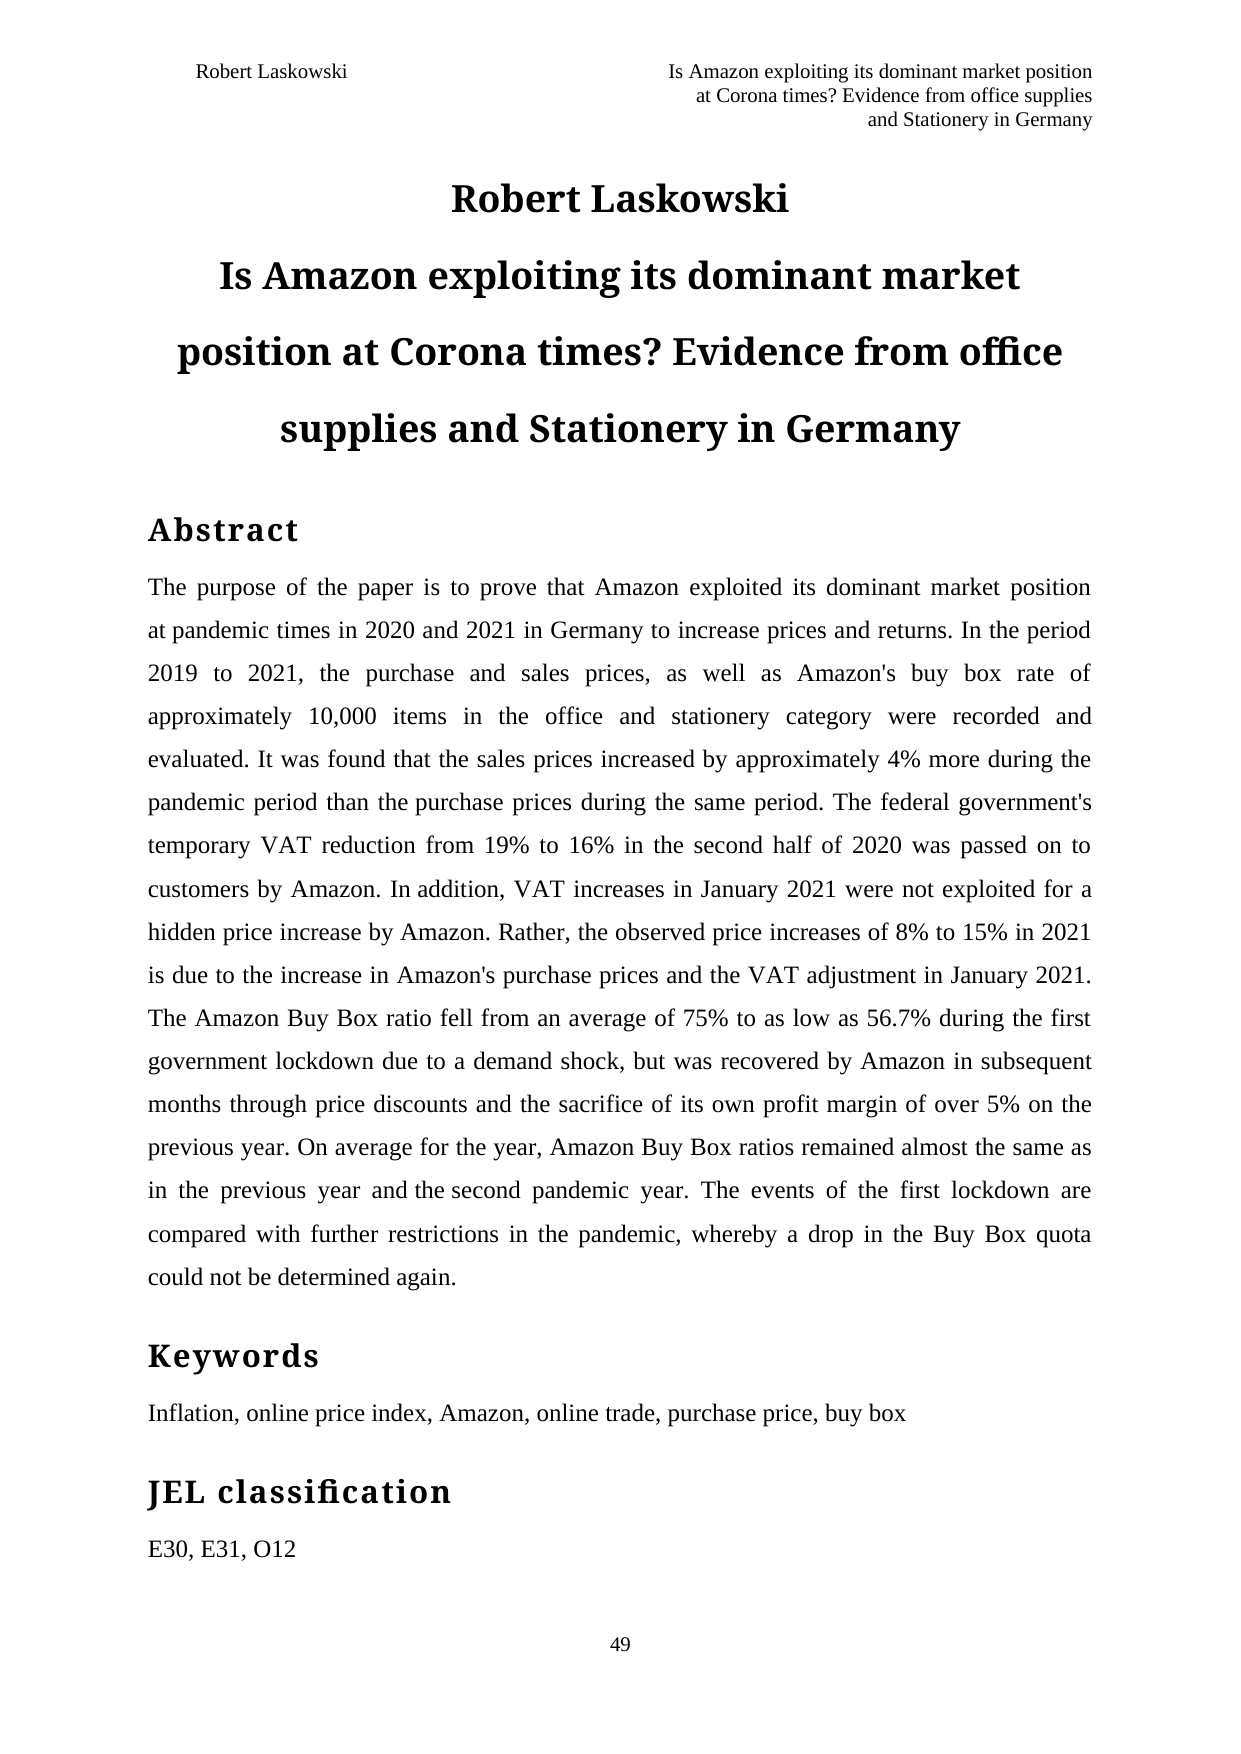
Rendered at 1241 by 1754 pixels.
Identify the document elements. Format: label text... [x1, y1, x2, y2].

text The purpose of the paper is to prove that Amazon exploited its dominant market position at pandemic times in 2020 and 2021 in Germany to increase prices and returns. In the period 2019 to 2021, the purchase and sales prices, as well as Amazon's buy box rate of approximately 10,000 items in the office and stationery category were recorded and evaluated. It was found that the sales prices increased by approximately 4% more during the pandemic period than the purchase prices during the same period. The federal government's temporary VAT reduction from 19% to 16% in the second half of 2020 was passed on to customers by Amazon. In addition, VAT increases in January 2021 were not exploited for a hidden price increase by Amazon. Rather, the observed price increases of 8% to 15% in 2021 is due to the increase in Amazon's purchase prices and the VAT adjustment in January 2021. The Amazon Buy Box ratio fell from an average of 75% to as low as 56.7% during the first government lockdown due to a demand shock, but was recovered by Amazon in subsequent months through price discounts and the sacrifice of its own profit margin of over 5% on the previous year. On average for the year, Amazon Buy Box ratios remained almost the same as in the previous year and the second pandemic year. The events of the first lockdown are compared with further restrictions in the pandemic, whereby a drop in the Buy Box quota could not be determined again. [148, 572, 1093, 1291]
text Abstract [148, 508, 1093, 551]
text JEL classification [148, 1470, 1093, 1513]
text Inflation, online price index, Amazon, online trade, purchase price, buy box [148, 1398, 1093, 1427]
text Robert Laskowski Is Amazon exploiting its dominant market position at Corona times? Evidence from office supplies and Stationery in Germany [148, 173, 1093, 453]
text E30, E31, O12 [148, 1534, 1093, 1563]
text Keywords [148, 1334, 1093, 1377]
